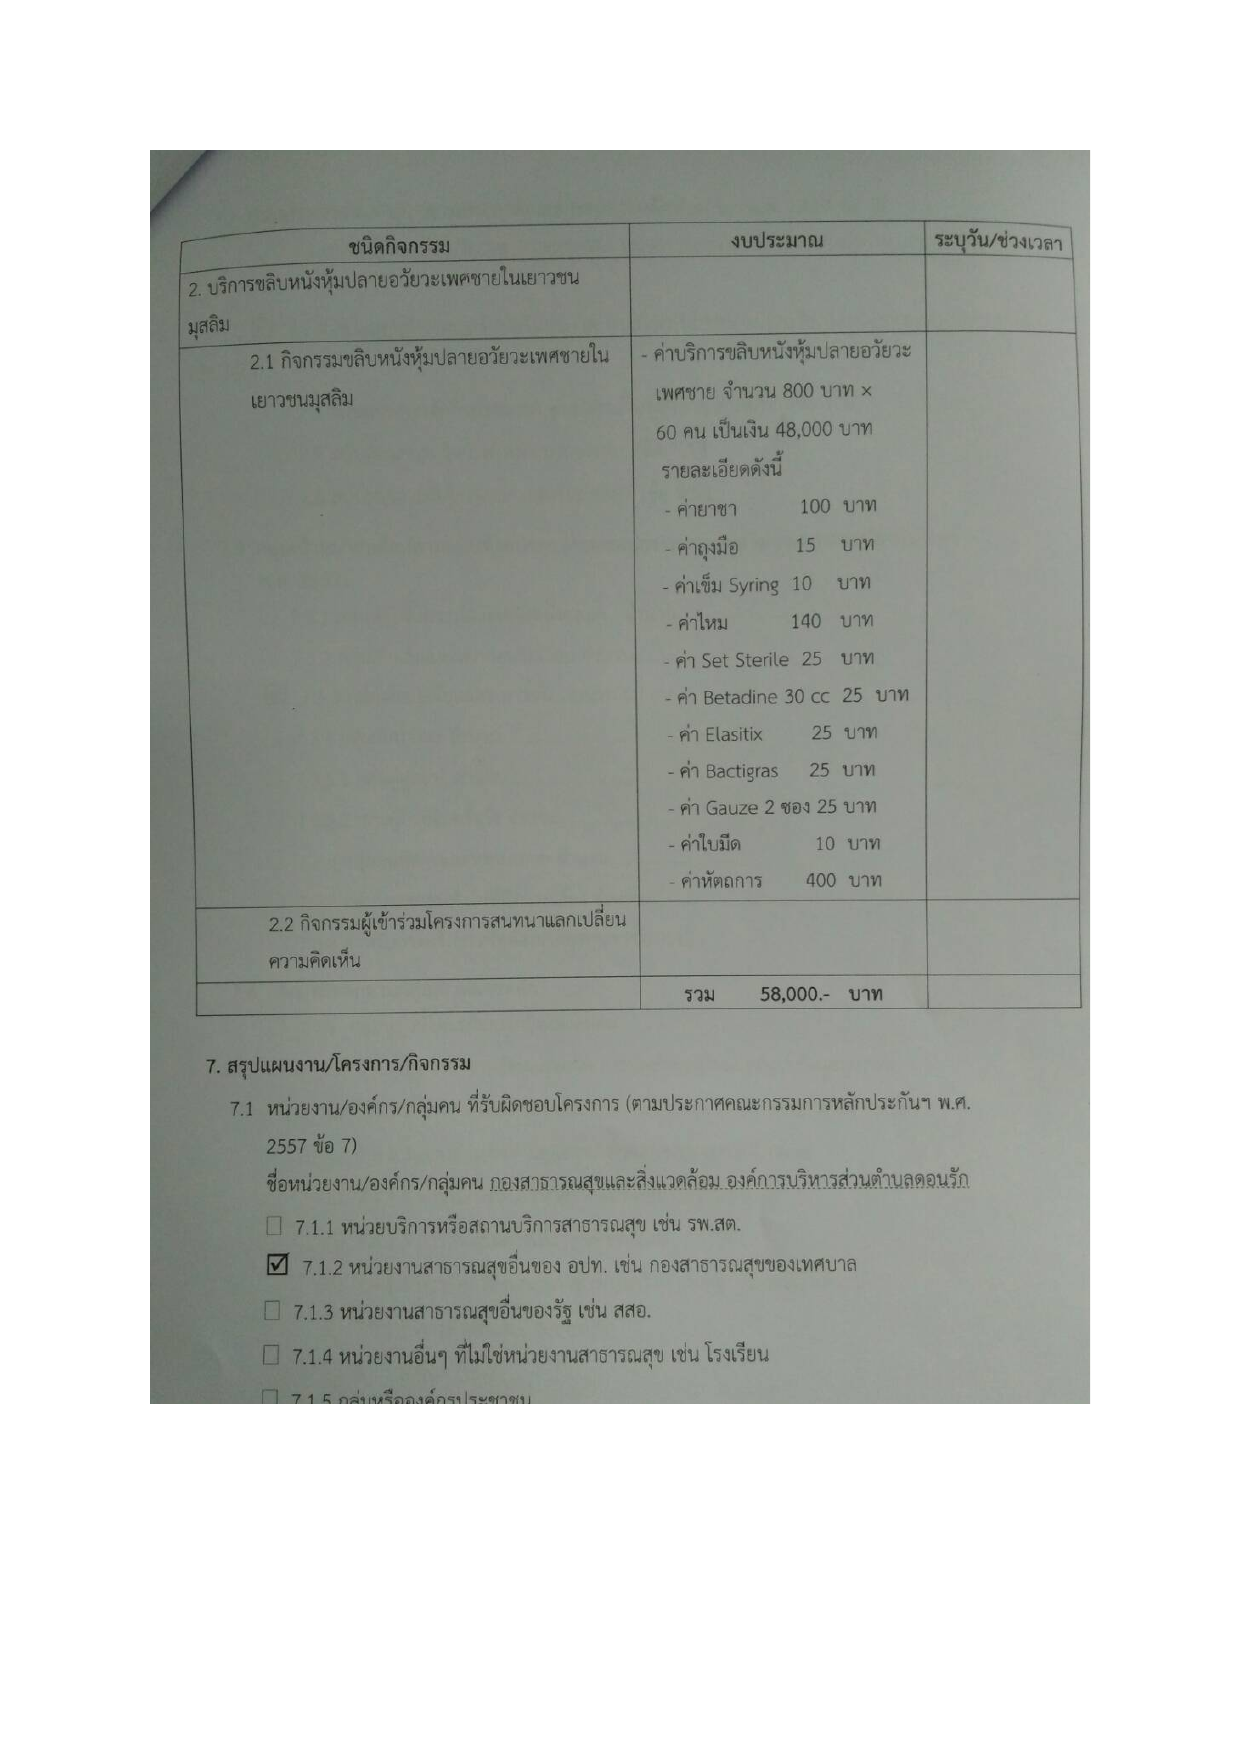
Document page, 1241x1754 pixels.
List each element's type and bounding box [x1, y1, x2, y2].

picture [150, 150, 1091, 1404]
